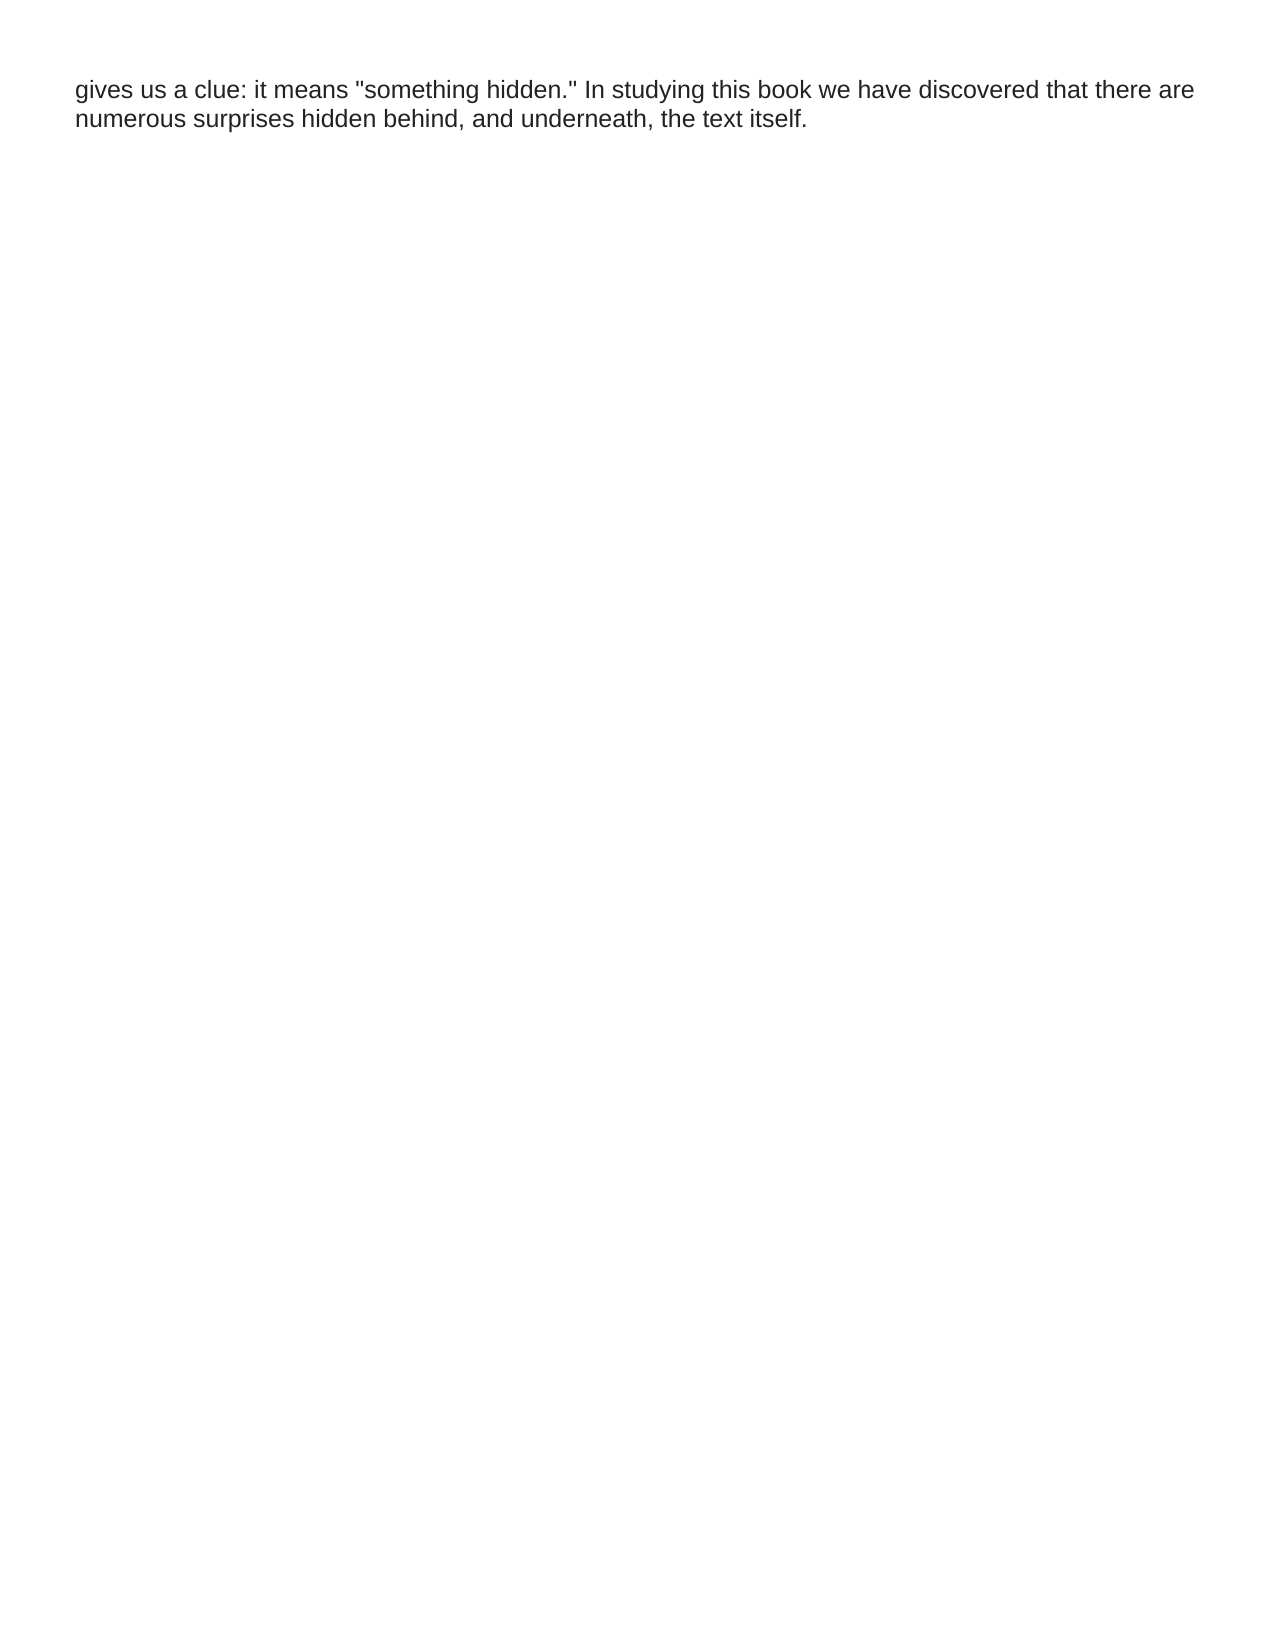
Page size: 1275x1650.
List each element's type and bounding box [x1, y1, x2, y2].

text [75, 75, 1200, 132]
